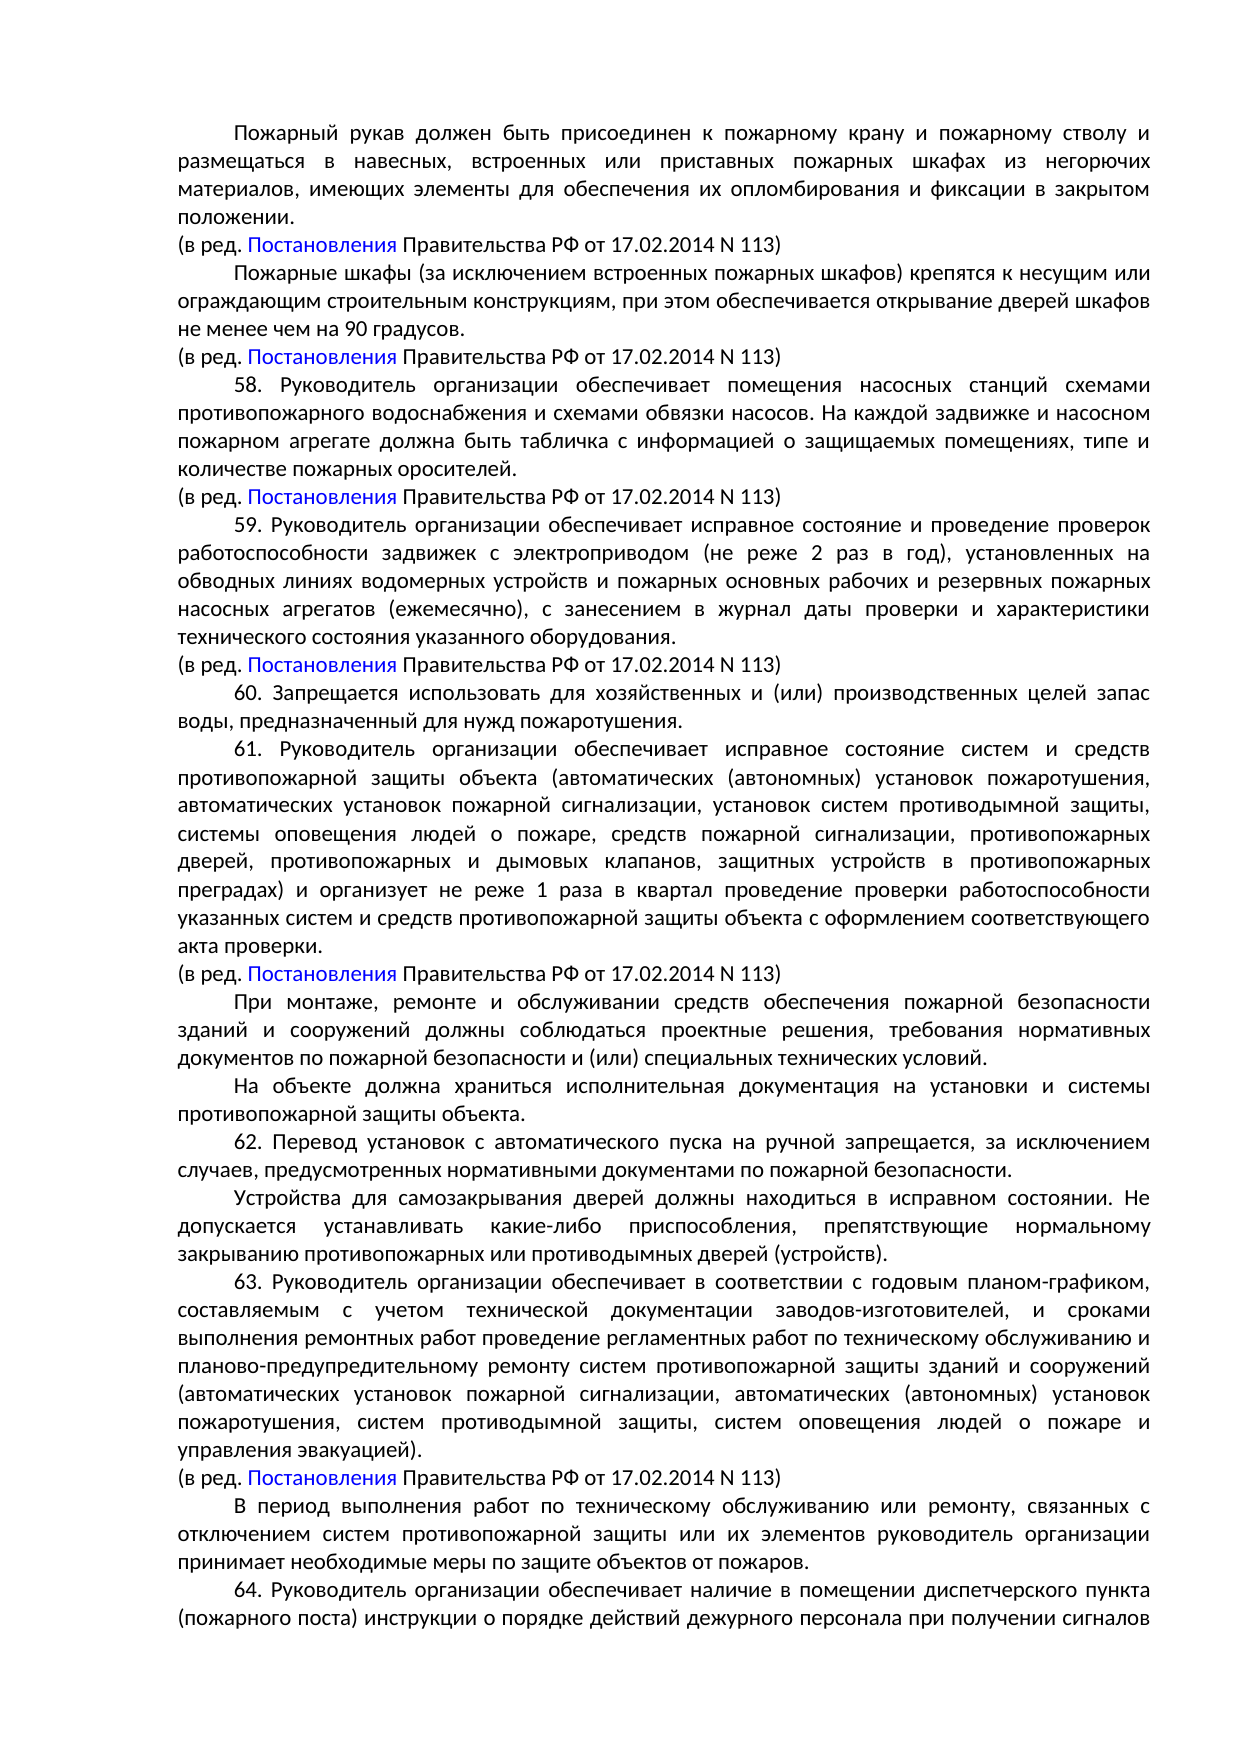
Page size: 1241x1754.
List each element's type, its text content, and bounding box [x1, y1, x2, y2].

text 61. Руководитель организации обеспечивает исправное состояние систем и средств противопожарной защиты объекта (автоматических (автономных) установок пожаротушения, автоматических установок пожарной сигнализации, установок систем противодымной защиты, системы оповещения людей о пожаре, средств пожарной сигнализации, противопожарных дверей, противопожарных и дымовых клапанов, защитных устройств в противопожарных преградах) и организует не реже 1 раза в квартал проведение проверки работоспособности указанных систем и средств противопожарной защиты объекта с оформлением соответствующего акта проверки. [177, 734, 1152, 959]
text (в ред. Постановления Правительства РФ от 17.02.2014 N 113) [177, 1463, 1152, 1491]
text 59. Руководитель организации обеспечивает исправное состояние и проведение проверок работоспособности задвижек с электроприводом (не реже 2 раз в год), установленных на обводных линиях водомерных устройств и пожарных основных рабочих и резервных пожарных насосных агрегатов (ежемесячно), с занесением в журнал даты проверки и характеристики технического состояния указанного оборудования. [177, 510, 1152, 651]
text 63. Руководитель организации обеспечивает в соответствии с годовым планом-графиком, составляемым с учетом технической документации заводов-изготовителей, и сроками выполнения ремонтных работ проведение регламентных работ по техническому обслуживанию и планово-предупредительному ремонту систем противопожарной защиты зданий и сооружений (автоматических установок пожарной сигнализации, автоматических (автономных) установок пожаротушения, систем противодымной защиты, систем оповещения людей о пожаре и управления эвакуацией). [177, 1267, 1152, 1463]
text (в ред. Постановления Правительства РФ от 17.02.2014 N 113) [177, 651, 1152, 678]
text При монтаже, ремонте и обслуживании средств обеспечения пожарной безопасности зданий и сооружений должны соблюдаться проектные решения, требования нормативных документов по пожарной безопасности и (или) специальных технических условий. [177, 987, 1152, 1071]
text 60. Запрещается использовать для хозяйственных и (или) производственных целей запас воды, предназначенный для нужд пожаротушения. [177, 678, 1152, 734]
text (в ред. Постановления Правительства РФ от 17.02.2014 N 113) [177, 482, 1152, 510]
text (в ред. Постановления Правительства РФ от 17.02.2014 N 113) [177, 342, 1152, 370]
text Пожарные шкафы (за исключением встроенных пожарных шкафов) крепятся к несущим или ограждающим строительным конструкциям, при этом обеспечивается открывание дверей шкафов не менее чем на 90 градусов. [177, 258, 1152, 342]
text 58. Руководитель организации обеспечивает помещения насосных станций схемами противопожарного водоснабжения и схемами обвязки насосов. На каждой задвижке и насосном пожарном агрегате должна быть табличка с информацией о защищаемых помещениях, типе и количестве пожарных оросителей. [177, 370, 1152, 482]
text Пожарный рукав должен быть присоединен к пожарному крану и пожарному стволу и размещаться в навесных, встроенных или приставных пожарных шкафах из негорючих материалов, имеющих элементы для обеспечения их опломбирования и фиксации в закрытом положении. [177, 118, 1152, 230]
text В период выполнения работ по техническому обслуживанию или ремонту, связанных с отключением систем противопожарной защиты или их элементов руководитель организации принимает необходимые меры по защите объектов от пожаров. [177, 1491, 1152, 1575]
text Устройства для самозакрывания дверей должны находиться в исправном состоянии. Не допускается устанавливать какие-либо приспособления, препятствующие нормальному закрыванию противопожарных или противодымных дверей (устройств). [177, 1183, 1152, 1267]
text На объекте должна храниться исполнительная документация на установки и системы противопожарной защиты объекта. [177, 1071, 1152, 1127]
text (в ред. Постановления Правительства РФ от 17.02.2014 N 113) [177, 230, 1152, 258]
text (в ред. Постановления Правительства РФ от 17.02.2014 N 113) [177, 959, 1152, 987]
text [177, 1575, 1152, 1631]
text 62. Перевод установок с автоматического пуска на ручной запрещается, за исключением случаев, предусмотренных нормативными документами по пожарной безопасности. [177, 1127, 1152, 1183]
